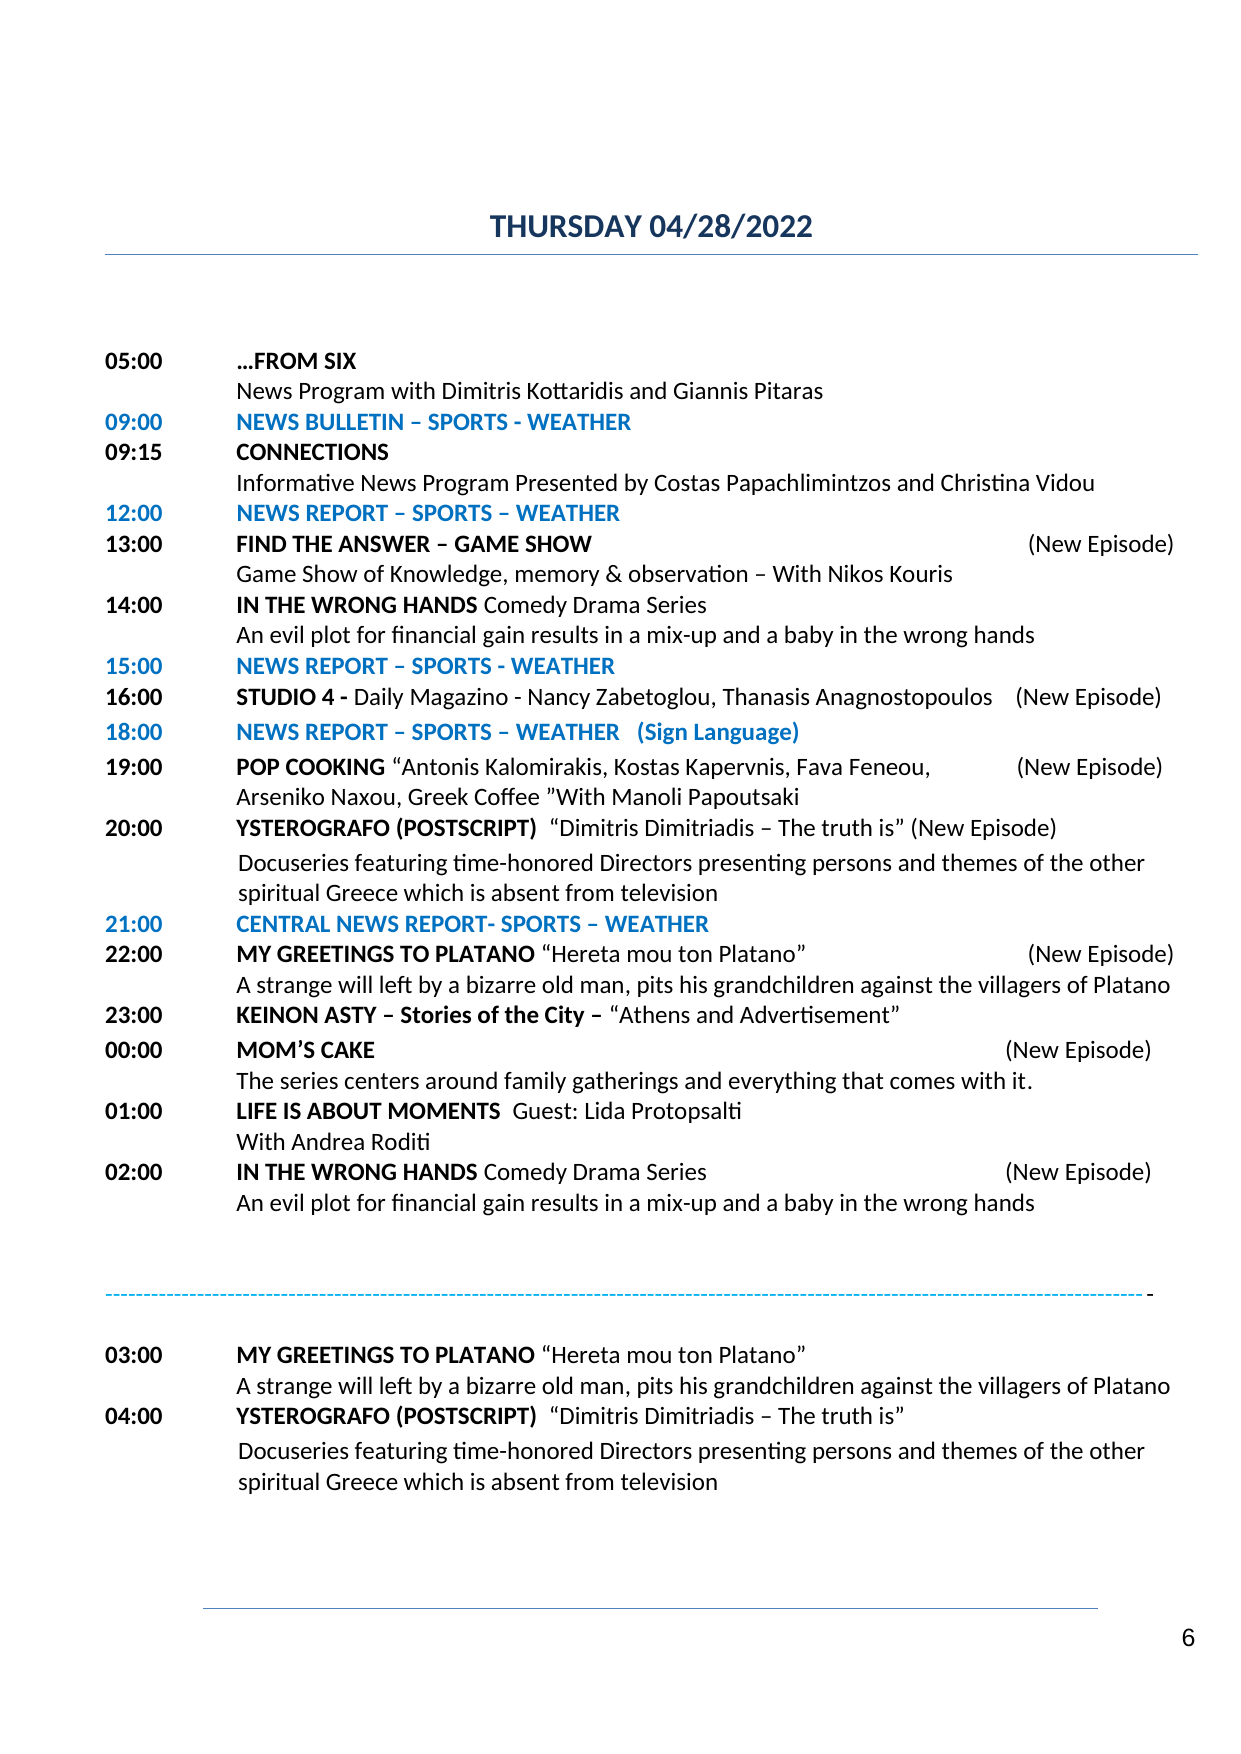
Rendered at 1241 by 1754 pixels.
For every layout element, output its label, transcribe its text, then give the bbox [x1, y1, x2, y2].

text Docuseries featuring time-honored Directors presenting persons and themes of the other spiritual Greece which is absent from television [238, 1436, 1195, 1497]
text 15:00 NEWS REPORT – SPORTS - WEATHER [105, 650, 1195, 681]
text ----------------------------------------------------------------------------------------------------------------------------------------- [105, 1278, 1195, 1309]
text 09:00 NEWS BULLETIN – SPORTS - WEATHER [105, 406, 1195, 436]
text The series centers around family gatherings and everything that comes with it. [105, 1065, 1195, 1095]
text 22:00 MY GREETINGS TO PLATANO “Hereta mou ton Platano” (New Episode) [105, 938, 1195, 969]
text 00:00 MOM’S CAKE (New Episode) [105, 1034, 1195, 1065]
text An evil plot for financial gain results in a mix-up and a baby in the wrong hands [105, 1187, 1195, 1217]
text News Program with Dimitris Kottaridis and Giannis Pitaras [105, 375, 1195, 406]
text THURSDAY 04/28/2022 [105, 204, 1198, 254]
text 04:00 YSTEROGRAFO (POSTSCRIPT) “Dimitris Dimitriadis – The truth is” [105, 1401, 1195, 1431]
text An evil plot for financial gain results in a mix-up and a baby in the wrong hands [105, 619, 1195, 650]
text 12:00 NEWS REPORT – SPORTS – WEATHER [105, 497, 1195, 528]
text 16:00 STUDIO 4 - Daily Magazino - Nancy Zabetoglou, Thanasis Anagnostopoulos (New Episode) [105, 681, 1195, 711]
text 14:00 IN THE WRONG HANDS Comedy Drama Series [105, 589, 1195, 619]
text 09:15 CONNECTIONS [105, 436, 1195, 467]
text Docuseries featuring time-honored Directors presenting persons and themes of the other spiritual Greece which is absent from television [238, 847, 1195, 908]
text 20:00 YSTEROGRAFO (POSTSCRIPT) “Dimitris Dimitriadis – The truth is” (New Episode) [105, 812, 1195, 842]
text 01:00 LIFE IS ABOUT MOMENTS Guest: Lida Protopsalti [105, 1095, 1195, 1126]
text A strange will left by a bizarre old man, pits his grandchildren against the villagers of Platano [105, 1370, 1195, 1401]
text 02:00 IN THE WRONG HANDS Comedy Drama Series (New Episode) [105, 1156, 1195, 1187]
text 23:00 KEINON ASTY – Stories of the City – “Athens and Advertisement” [105, 999, 1195, 1030]
text 19:00 POP COOKING “Antonis Kalomirakis, Kostas Kapervnis, Fava Feneou, (New Episode) Arseniko Naxou, Greek Coffee ”With Manoli Papoutsaki [105, 751, 1195, 812]
text Informative News Program Presented by Costas Papachlimintzos and Christina Vidou [105, 467, 1195, 497]
text 13:00 FIND THE ANSWER – GAME SHOW (New Episode) [105, 528, 1195, 558]
text 21:00 CENTRAL NEWS REPORT- SPORTS – WEATHER [105, 908, 1195, 938]
text Game Show of Knowledge, memory & observation – With Nikos Kouris [105, 558, 1195, 589]
text 03:00 MY GREETINGS TO PLATANO “Hereta mou ton Platano” [105, 1339, 1195, 1370]
text A strange will left by a bizarre old man, pits his grandchildren against the villagers of Platano [105, 969, 1195, 999]
text With Andrea Roditi [105, 1126, 1195, 1156]
text 05:00 …FROM SIX [105, 345, 1195, 375]
text 18:00 NEWS REPORT – SPORTS – WEATHER (Sign Language) [105, 716, 1195, 746]
